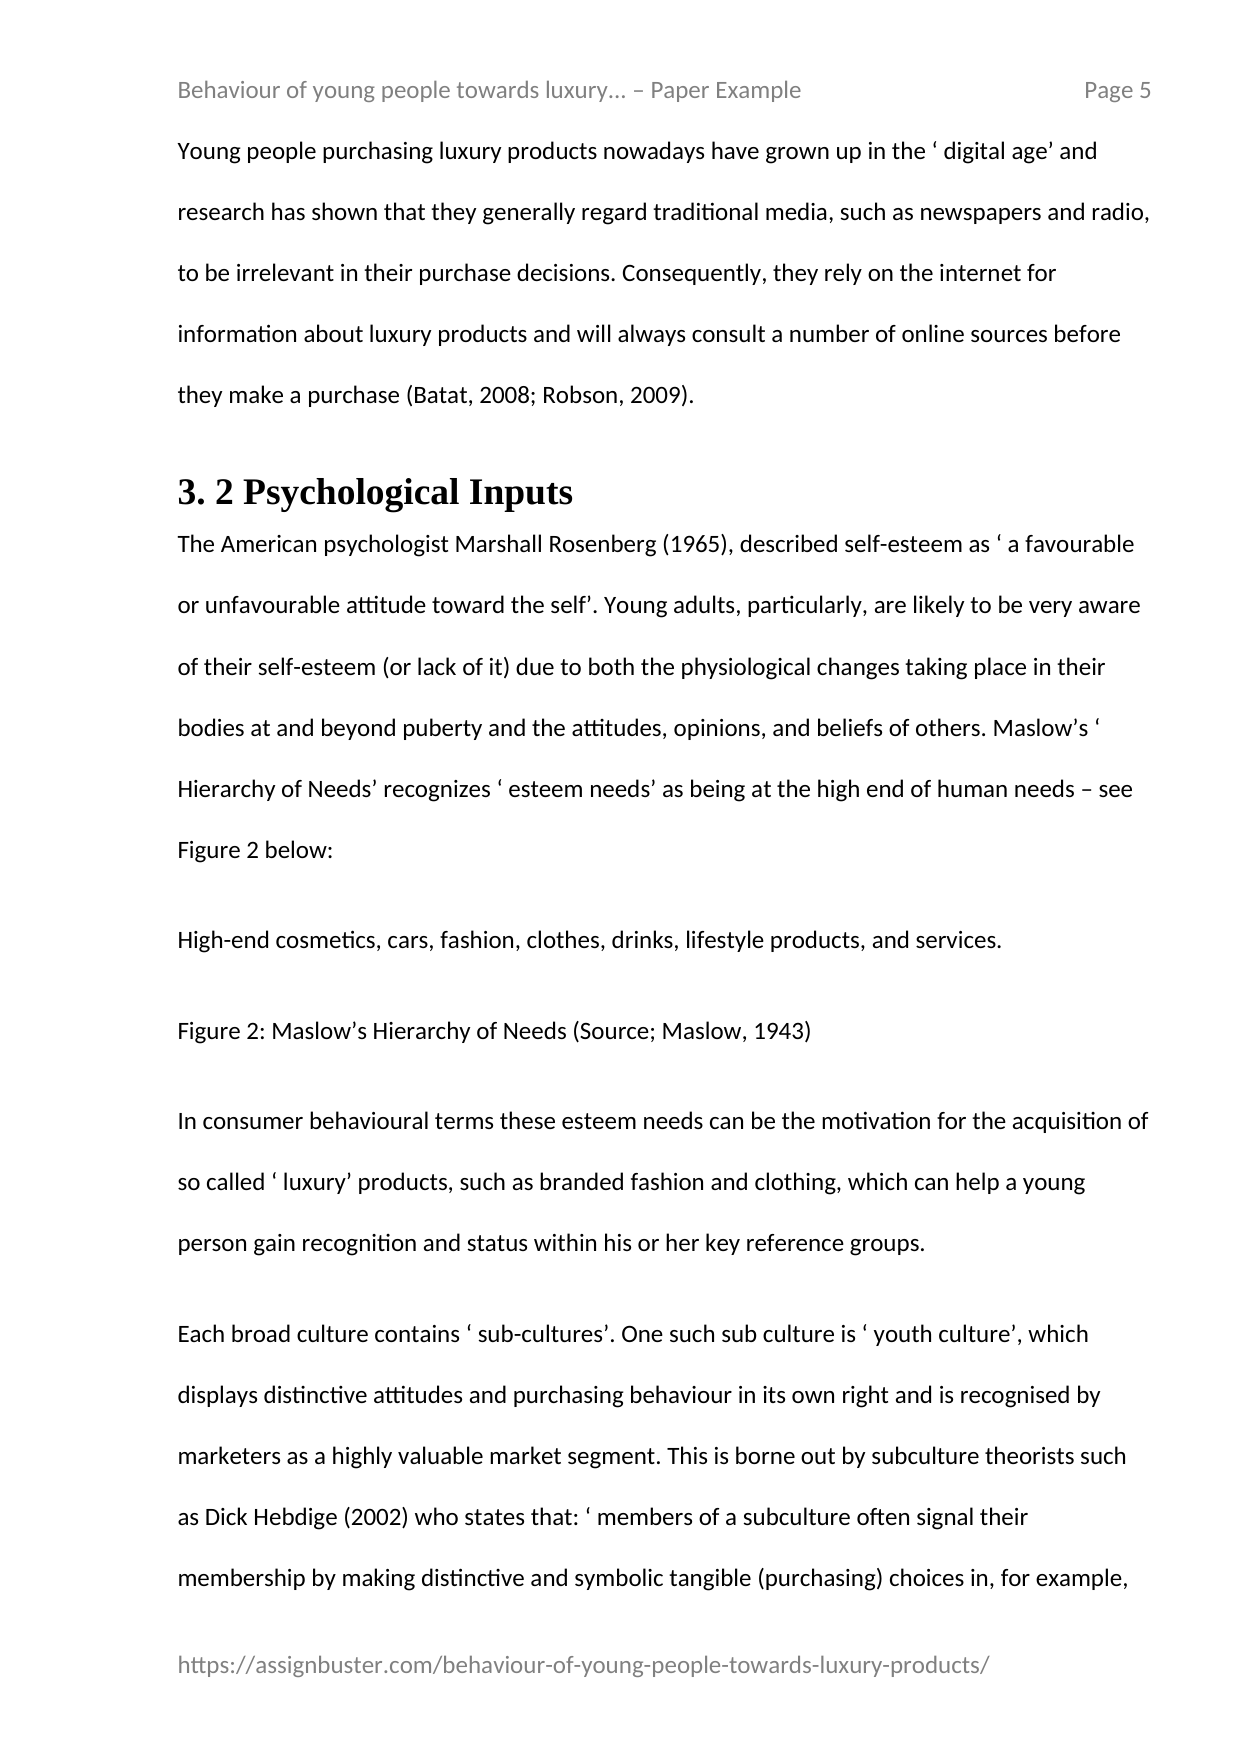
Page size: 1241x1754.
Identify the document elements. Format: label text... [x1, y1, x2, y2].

text Figure 2: Maslow’s Hierarchy of Needs (Source; Maslow, 1943) [177, 1015, 1152, 1045]
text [177, 1318, 1152, 1593]
text Young people purchasing luxury products nowadays have grown up in the ‘ digital age’ and research has shown that they generally regard traditional media, such as newspapers and radio, to be irrelevant in their purchase decisions. Consequently, they rely on the internet for information about luxury products and will always consult a number of online sources before they make a purchase (Batat, 2008; Robson, 2009). [177, 135, 1152, 409]
text The American psychologist Marshall Rosenberg (1965), described self-esteem as ‘ a favourable or unfavourable attitude toward the self’. Young adults, particularly, are likely to be very aware of their self-esteem (or lack of it) due to both the physiological changes taking place in their bodies at and beyond puberty and the attitudes, opinions, and beliefs of others. Maslow’s ‘ Hierarchy of Needs’ recognizes ‘ esteem needs’ as being at the high end of human needs – see Figure 2 below: [177, 528, 1152, 864]
text High-end cosmetics, cars, fashion, clothes, drinks, lifestyle products, and services. [177, 924, 1152, 955]
text In consumer behavioural terms these esteem needs can be the motivation for the acquisition of so called ‘ luxury’ products, such as branded fashion and clothing, which can help a young person gain recognition and status within his or her key reference groups. [177, 1105, 1152, 1258]
subtitle 3. 2 Psychological Inputs [177, 469, 1152, 513]
